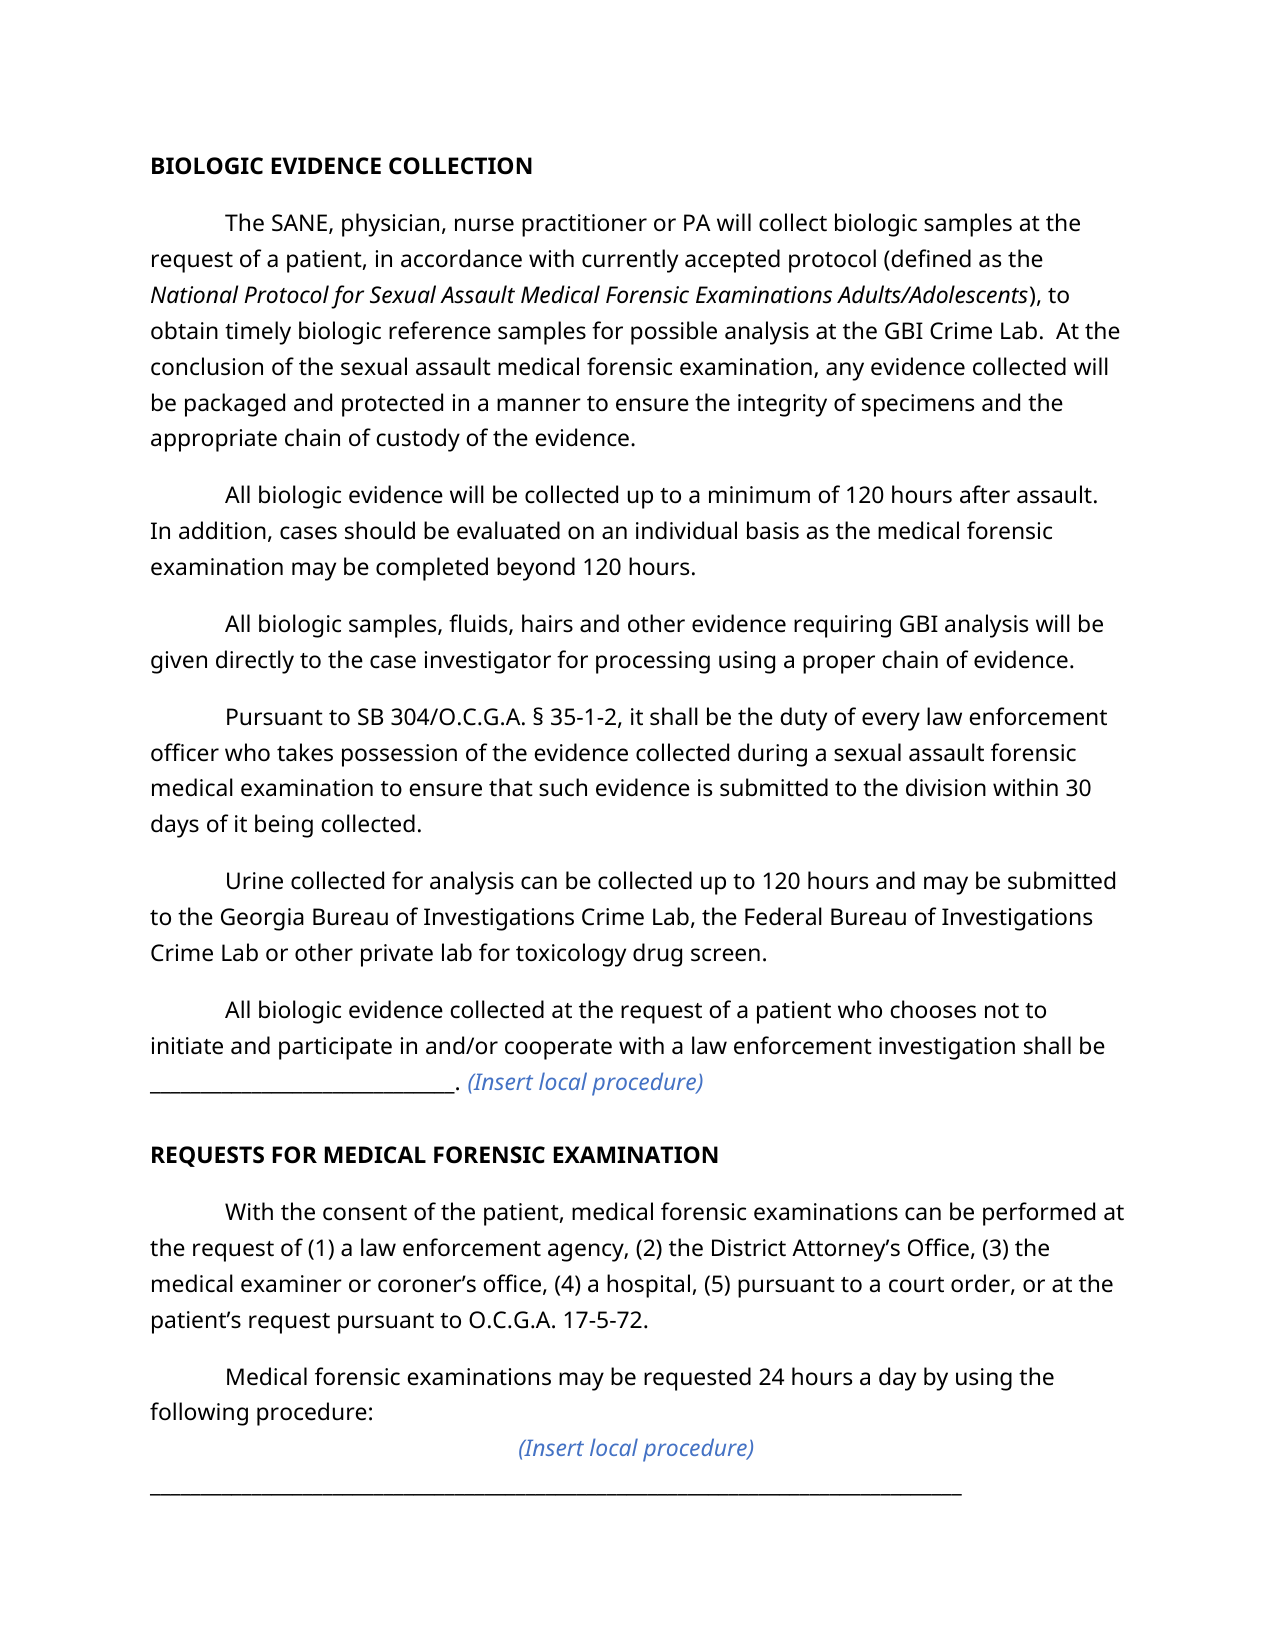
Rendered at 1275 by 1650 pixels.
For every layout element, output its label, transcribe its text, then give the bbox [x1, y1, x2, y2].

text ________________________________________________________________________________ [150, 1468, 1125, 1499]
text Medical forensic examinations may be requested 24 hours a day by using the following procedure: [150, 1360, 1125, 1428]
text Pursuant to SB 304/O.C.G.A. § 35-1-2, it shall be the duty of every law enforcement officer who takes possession of the evidence collected during a sexual assault forensic medical examination to ensure that such evidence is submitted to the division within 30 days of it being collected. [150, 701, 1125, 839]
subtitle BIOLOGIC EVIDENCE COLLECTION [150, 150, 1125, 181]
text Urine collected for analysis can be collected up to 120 hours and may be submitted to the Georgia Bureau of Investigations Crime Lab, the Federal Bureau of Investigations Crime Lab or other private lab for toxicology drug screen. [150, 865, 1125, 968]
text All biologic evidence collected at the request of a patient who chooses not to initiate and participate in and/or cooperate with a law enforcement investigation shall be ______________________________. (Insert local procedure) [150, 994, 1125, 1097]
text The SANE, physician, nurse practitioner or PA will collect biologic samples at the request of a patient, in accordance with currently accepted protocol (defined as the National Protocol for Sexual Assault Medical Forensic Examinations Adults/Adolescents), to obtain timely biologic reference samples for possible analysis at the GBI Crime Lab. At the conclusion of the sexual assault medical forensic examination, any evidence collected will be packaged and protected in a manner to ensure the integrity of specimens and the appropriate chain of custody of the evidence. [150, 207, 1125, 454]
subtitle REQUESTS FOR MEDICAL FORENSIC EXAMINATION [150, 1139, 1125, 1170]
text All biologic evidence will be collected up to a minimum of 120 hours after assault. In addition, cases should be evaluated on an individual basis as the medical forensic examination may be completed beyond 120 hours. [150, 479, 1125, 582]
text (Insert local procedure) [150, 1432, 1125, 1463]
text With the consent of the patient, medical forensic examinations can be performed at the request of (1) a law enforcement agency, (2) the District Attorney’s Office, (3) the medical examiner or coroner’s office, (4) a hospital, (5) pursuant to a court order, or at the patient’s request pursuant to O.C.G.A. 17-5-72. [150, 1196, 1125, 1335]
text All biologic samples, fluids, hairs and other evidence requiring GBI analysis will be given directly to the case investigator for processing using a proper chain of evidence. [150, 608, 1125, 675]
